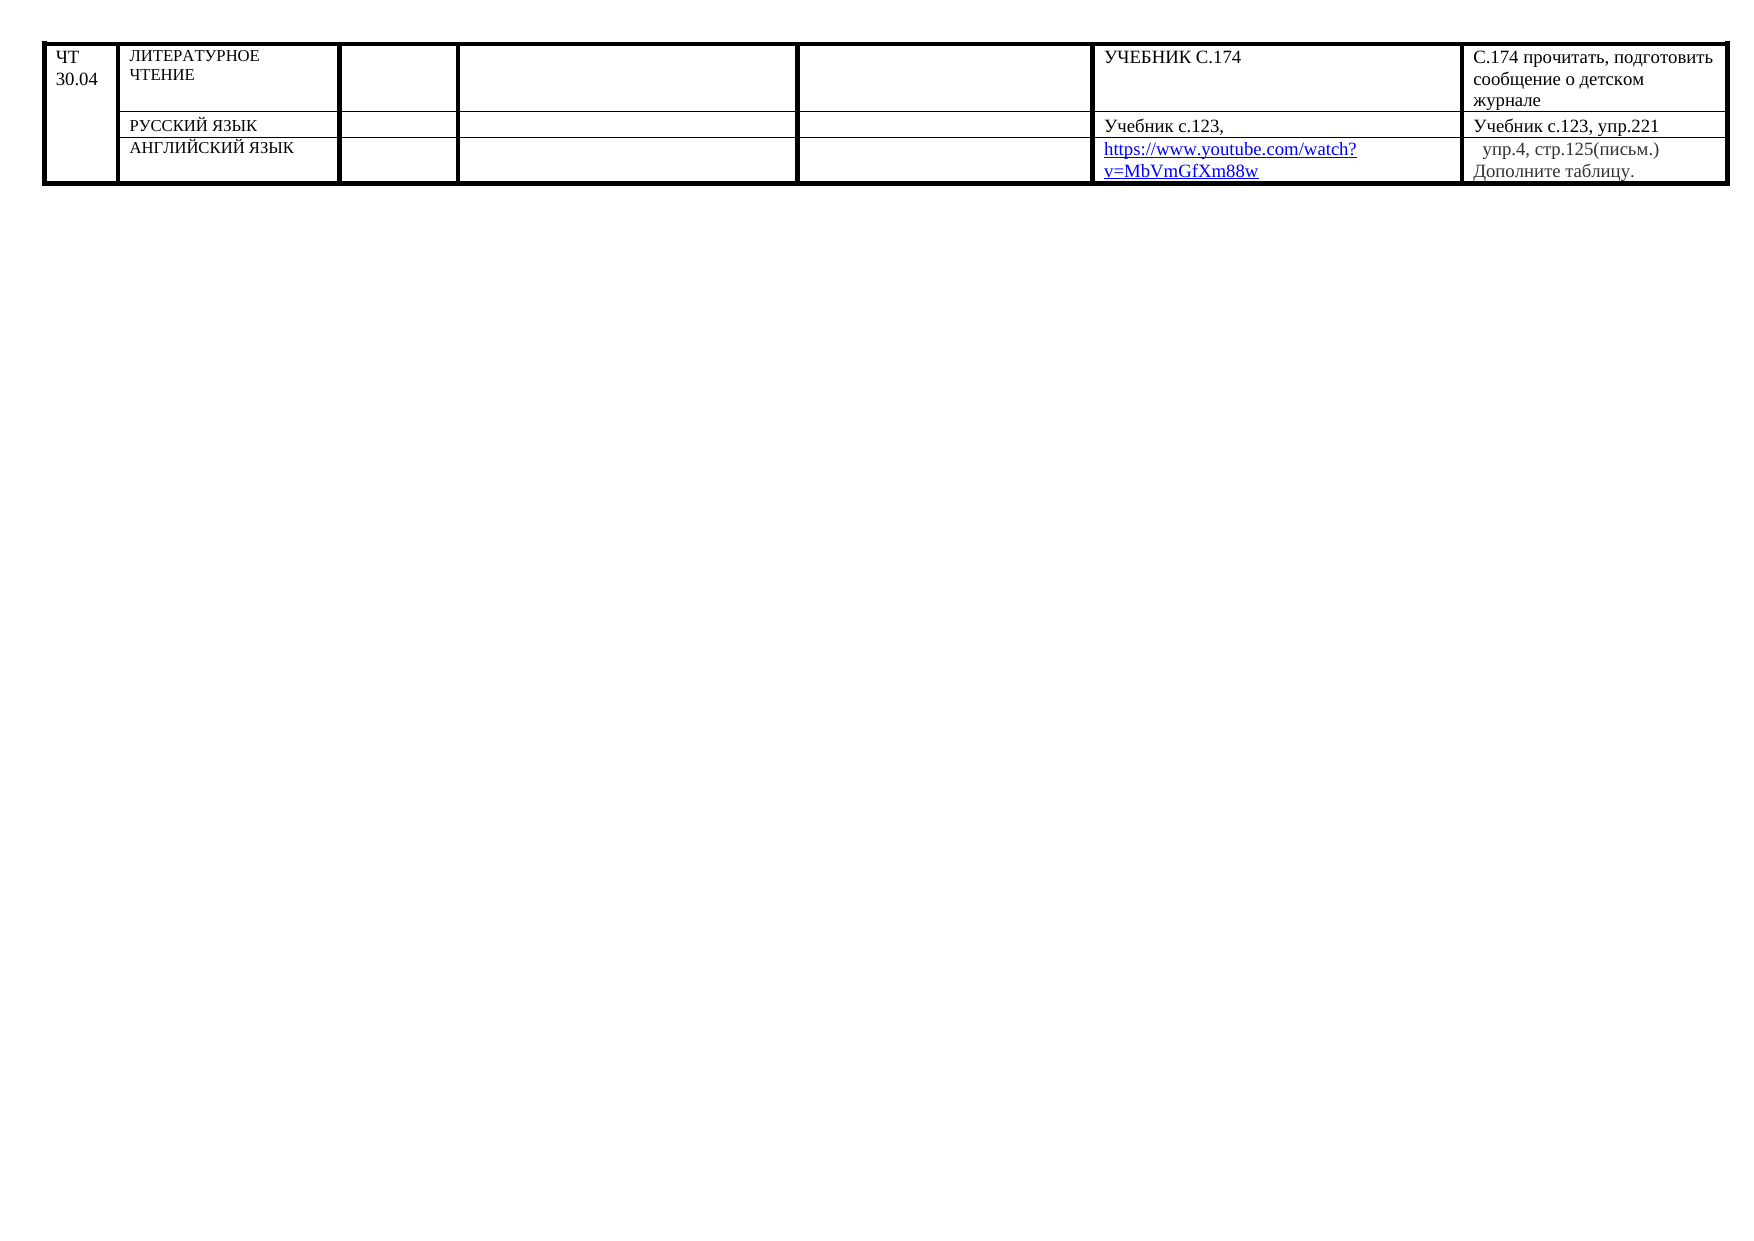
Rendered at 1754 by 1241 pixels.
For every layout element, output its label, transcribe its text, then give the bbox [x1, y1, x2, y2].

table_cell [460, 46, 795, 111]
table_cell АНГЛИЙСКИЙ ЯЗЫК [120, 138, 337, 181]
table_cell [342, 46, 456, 111]
table_cell [800, 46, 1090, 111]
table_cell [460, 112, 795, 137]
table_cell ЛИТЕРАТУРНОЕ ЧТЕНИЕ [120, 46, 337, 111]
table_cell [800, 112, 1090, 137]
table_cell Учебник с.123, упр.221 [1464, 112, 1725, 137]
table_cell упр.4, стр.125(письм.) Дополните таблицу. [1464, 138, 1725, 181]
table_cell [342, 112, 456, 137]
table_cell [342, 138, 456, 181]
table_cell https://www.youtube.com/watch?v=MbVmGfXm88w [1095, 138, 1460, 181]
table_cell [460, 138, 795, 181]
table_cell ЧТ 30.04 [47, 46, 116, 181]
table_cell С.174 прочитать, подготовить сообщение о детском журнале [1464, 46, 1725, 111]
table_cell Учебник с.123, [1095, 112, 1460, 137]
table_cell УЧЕБНИК С.174 [1095, 46, 1460, 111]
table_cell [800, 138, 1090, 181]
table_cell РУССКИЙ ЯЗЫК [120, 112, 337, 137]
